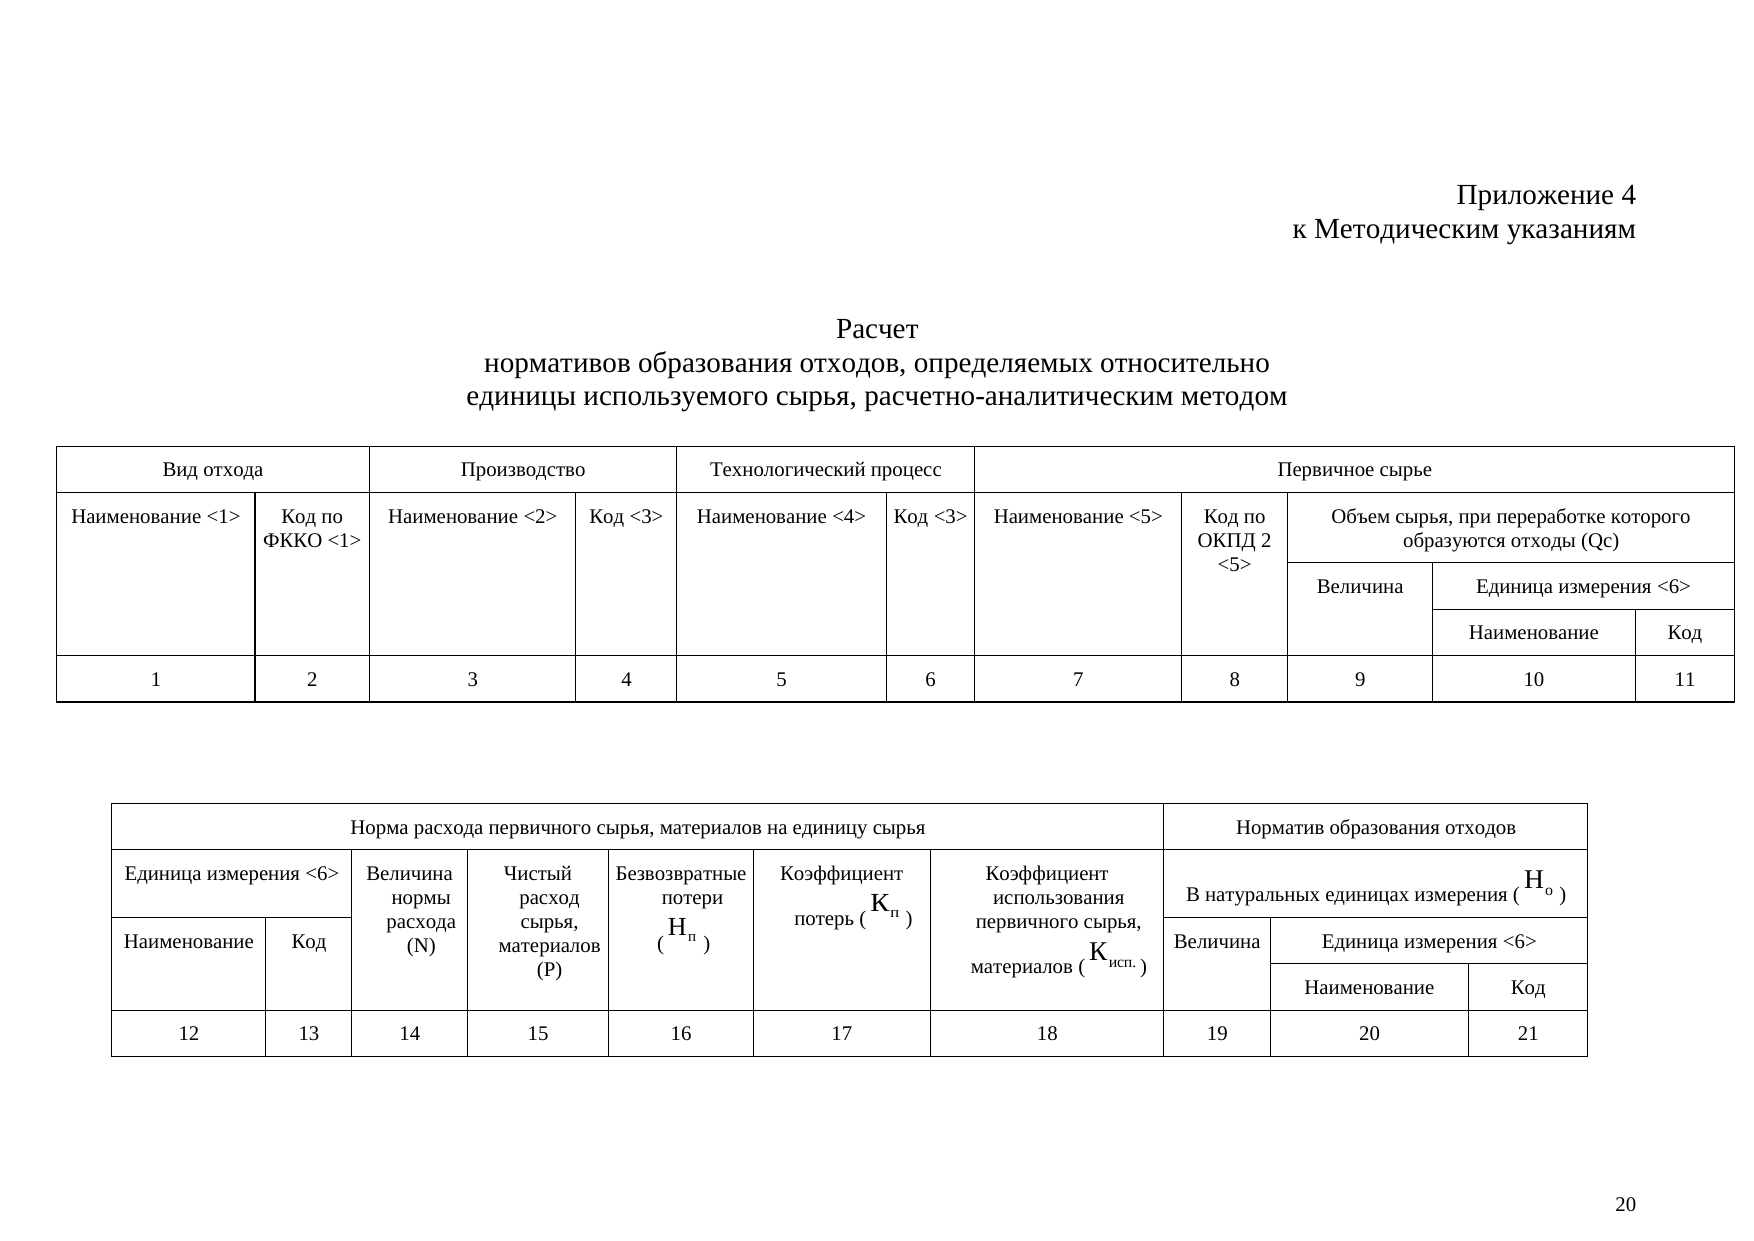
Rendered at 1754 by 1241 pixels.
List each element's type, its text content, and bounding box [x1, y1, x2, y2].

table_cell Безвозвратные потери () [609, 850, 753, 1010]
table_cell Код по ОКПД 2 <5> [1182, 493, 1287, 655]
table_cell 16 [609, 1011, 753, 1056]
table_cell Код <3> [887, 493, 974, 655]
table_cell 20 [1271, 1011, 1468, 1056]
table_cell Величина [1288, 563, 1432, 655]
table_cell 19 [1164, 1011, 1270, 1056]
table_cell Наименование [1271, 964, 1468, 1010]
table_cell 13 [266, 1011, 351, 1056]
text нормативов образования отходов, определяемых относительно [118, 345, 1636, 378]
table_cell 10 [1433, 656, 1635, 701]
table_cell Код <3> [576, 493, 676, 655]
table_cell 1 [57, 656, 254, 701]
table_cell 6 [887, 656, 974, 701]
table_cell Наименование [112, 918, 265, 1010]
table_cell Код [1469, 964, 1587, 1010]
table_cell Чистый расход сырья, материалов (P) [468, 850, 608, 1010]
table_cell 18 [931, 1011, 1163, 1056]
table_cell 21 [1469, 1011, 1587, 1056]
table_cell 11 [1636, 656, 1734, 701]
table_cell 3 [370, 656, 575, 701]
table_header Норма расхода первичного сырья, материалов на единицу сырья [112, 804, 1163, 849]
table_cell 7 [975, 656, 1181, 701]
text Расчет [118, 311, 1636, 345]
table_cell Величина [1164, 918, 1270, 1010]
table_cell Код по ФККО <1> [256, 493, 369, 655]
table_header Производство [370, 447, 676, 492]
table_cell В натуральных единицах измерения () [1164, 850, 1587, 917]
table_cell 9 [1288, 656, 1432, 701]
table_cell Наименование <2> [370, 493, 575, 655]
table_header Норматив образования отходов [1164, 804, 1587, 849]
table_cell Наименование [1433, 610, 1635, 655]
table_cell 4 [576, 656, 676, 701]
table_cell Единица измерения <6> [1271, 918, 1587, 963]
table_header Первичное сырье [975, 447, 1734, 492]
table_cell Код [1636, 610, 1734, 655]
table_cell Единица измерения <6> [112, 850, 351, 917]
table_header Вид отхода [57, 447, 369, 492]
table_cell Единица измерения <6> [1433, 563, 1734, 609]
text к Методическим указаниям [118, 211, 1636, 244]
table_cell 5 [677, 656, 886, 701]
table_cell Наименование <1> [57, 493, 254, 655]
table_cell 2 [256, 656, 369, 701]
table_cell Наименование <5> [975, 493, 1181, 655]
table_header Технологический процесс [677, 447, 974, 492]
table_cell 14 [352, 1011, 467, 1056]
table_cell Коэффициент потерь () [754, 850, 930, 1010]
text Приложение 4 [118, 177, 1636, 211]
table_cell 12 [112, 1011, 265, 1056]
text единицы используемого сырья, расчетно-аналитическим методом [118, 378, 1636, 412]
table_cell 8 [1182, 656, 1287, 701]
table_cell Код [266, 918, 351, 1010]
table_cell Наименование <4> [677, 493, 886, 655]
table_cell 15 [468, 1011, 608, 1056]
table_cell 17 [754, 1011, 930, 1056]
table_cell Объем сырья, при переработке которого образуются отходы (Qс) [1288, 493, 1734, 562]
table_cell Величина нормы расхода (N) [352, 850, 467, 1010]
table_cell Коэффициент использования первичного сырья, материалов () [931, 850, 1163, 1010]
